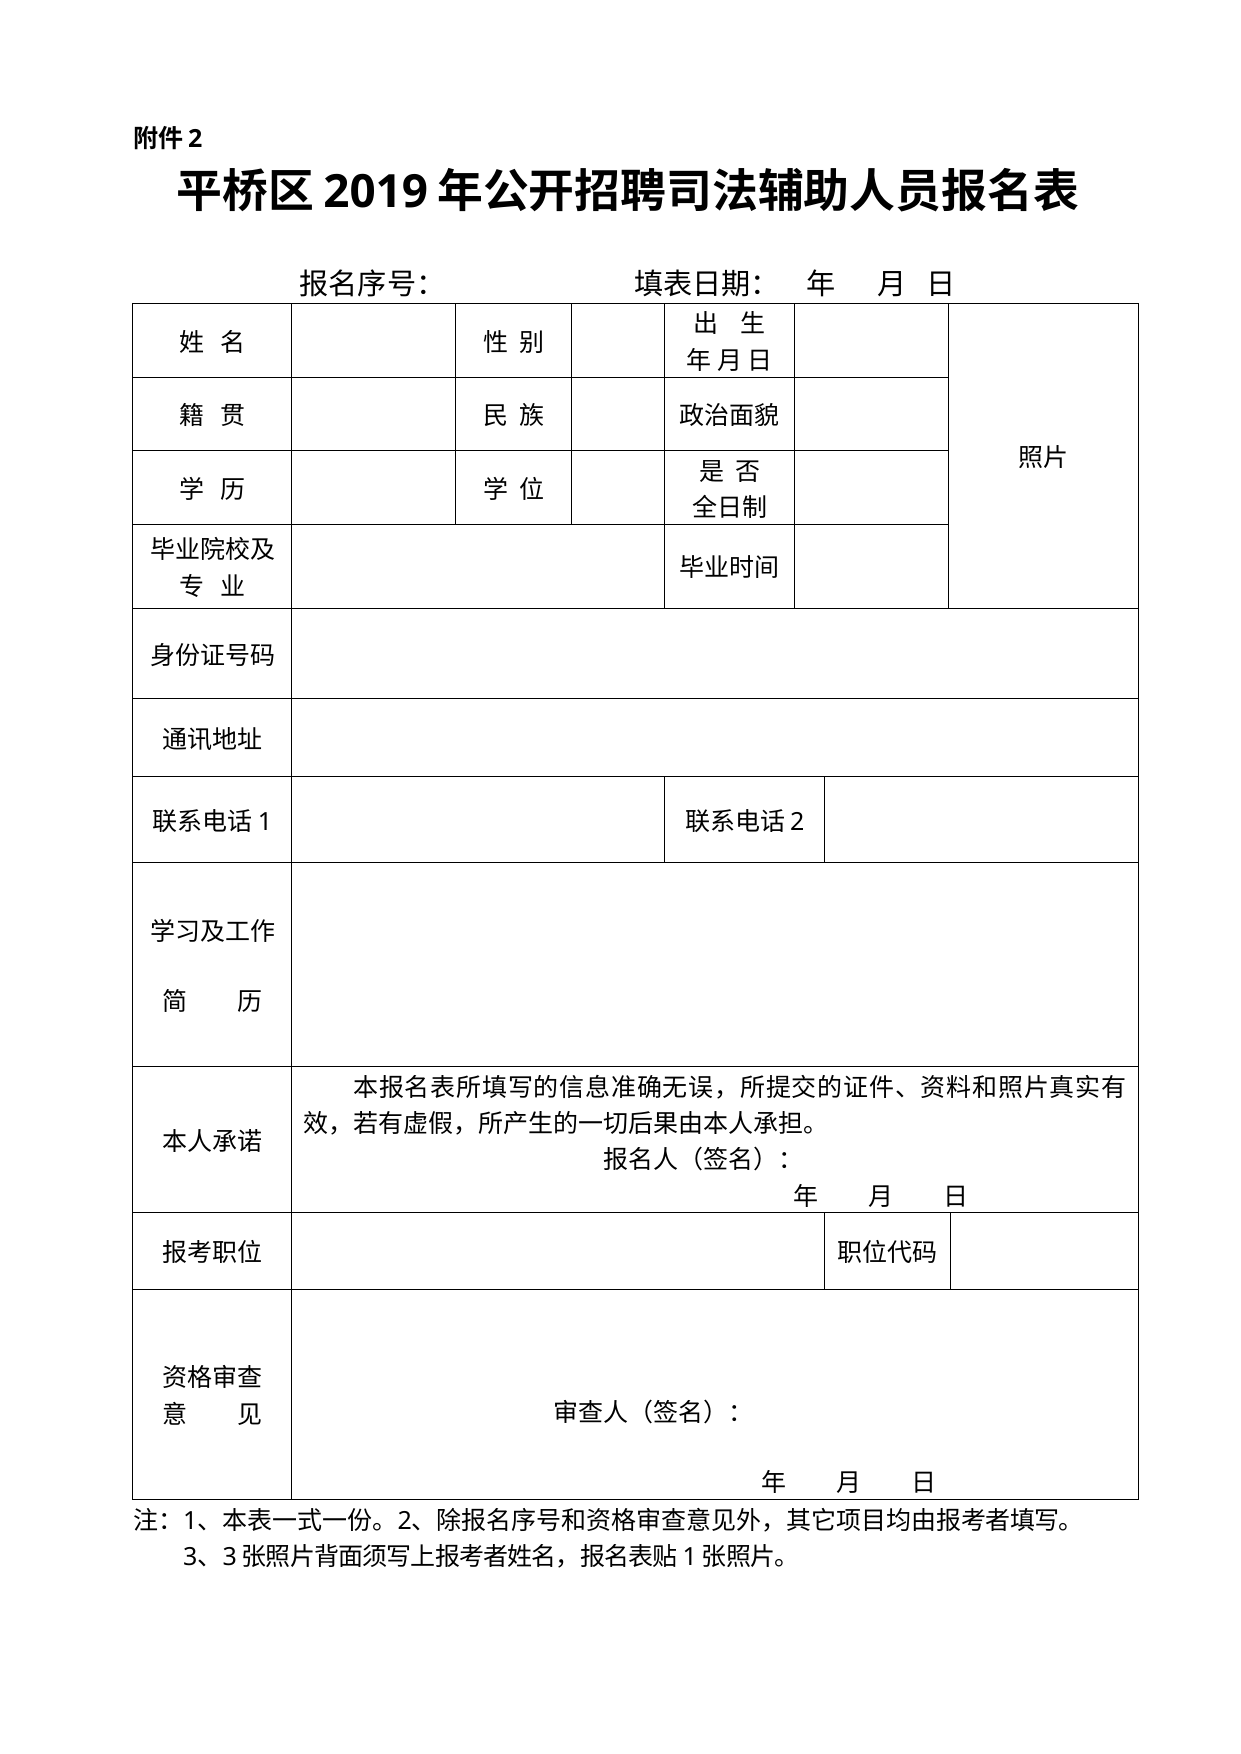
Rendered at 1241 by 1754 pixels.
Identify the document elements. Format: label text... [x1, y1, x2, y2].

table_cell 政治面貌 [665, 378, 794, 450]
table_cell [825, 777, 1138, 862]
table_cell 资格审查 意 见 [133, 1290, 291, 1498]
table_header 出 生 年 月 日 [665, 304, 794, 377]
table_header [292, 304, 455, 377]
table_cell [795, 451, 948, 523]
table_cell [795, 378, 948, 450]
table_cell [572, 451, 664, 523]
table_header 姓 名 [133, 304, 291, 377]
table_cell 联系电话1 [133, 777, 291, 862]
text 报名序号： 填表日期： 年 月 日 [133, 261, 1122, 303]
table_cell 通讯地址 [133, 699, 291, 776]
table_cell [292, 378, 455, 450]
table_cell [292, 451, 455, 523]
table_cell 毕业时间 [665, 525, 794, 608]
table_cell 是 否 全日制 [665, 451, 794, 523]
table_cell 民 族 [456, 378, 571, 450]
table_cell [951, 1213, 1138, 1289]
table_header [795, 304, 948, 377]
table_cell 审查人（签名）： 年 月 日 [292, 1290, 1138, 1498]
text 注：1、本表一式一份。2、除报名序号和资格审查意见外，其它项目均由报考者填写。 3、3张照片背面须写上报考者姓名，报名表贴1张照片。 [133, 1500, 1084, 1573]
table_header 性 别 [456, 304, 571, 377]
table_cell 学 位 [456, 451, 571, 523]
table_cell 毕业院校及专 业 [133, 525, 291, 608]
table_cell [292, 777, 664, 862]
text 平桥区2019年公开招聘司法辅助人员报名表 [133, 154, 1122, 221]
table_header [572, 304, 664, 377]
table_cell 籍 贯 [133, 378, 291, 450]
table_header 照片 [949, 304, 1138, 608]
table_cell 本人承诺 [133, 1067, 291, 1212]
table_cell 联系电话2 [665, 777, 824, 862]
table_cell [292, 609, 1138, 698]
table_cell [292, 699, 1138, 776]
table_cell 身份证号码 [133, 609, 291, 698]
table_cell 学 历 [133, 451, 291, 523]
table_cell [795, 525, 948, 608]
table_cell [292, 863, 1138, 1066]
text 附件2 [133, 118, 1122, 154]
table_cell [572, 378, 664, 450]
table_cell 职位代码 [825, 1213, 950, 1289]
table_cell 报考职位 [133, 1213, 291, 1289]
table_cell 学习及工作 简 历 [133, 863, 291, 1066]
table_cell [292, 525, 664, 608]
table_cell [292, 1213, 824, 1289]
table_cell 本报名表所填写的信息准确无误，所提交的证件、资料和照片真实有效，若有虚假，所产生的一切后果由本人承担。 报名人（签名）： 年 月 日 [292, 1067, 1138, 1212]
